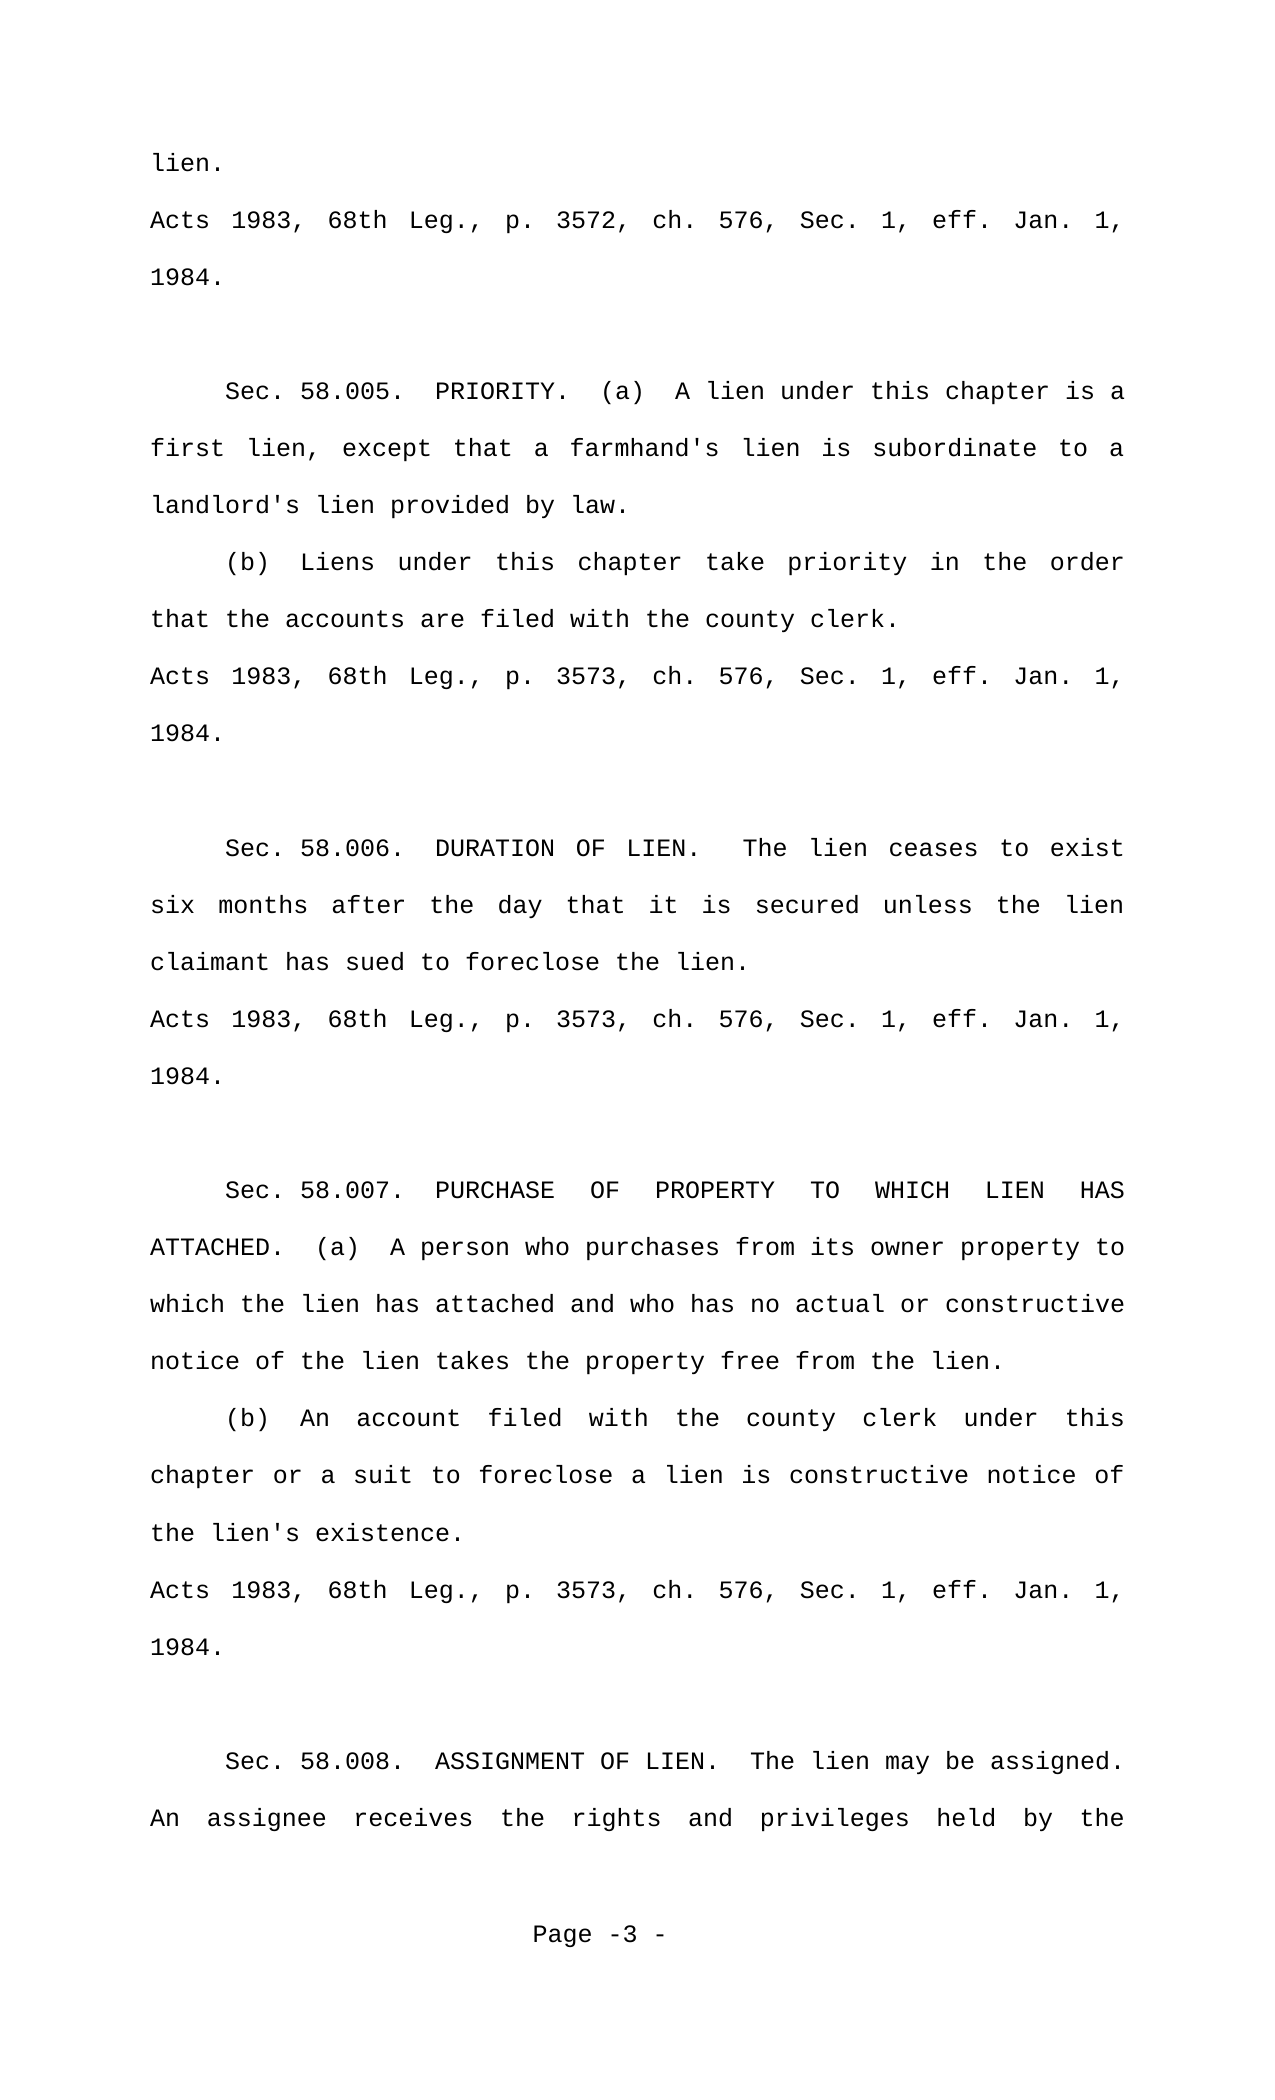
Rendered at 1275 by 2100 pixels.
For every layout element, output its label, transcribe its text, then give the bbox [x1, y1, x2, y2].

text Acts 1983, 68th Leg., p. 3573, ch. 576, Sec. 1, eff. Jan. 1, 1984. [150, 664, 1125, 749]
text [150, 150, 1125, 178]
text Sec. 58.005. PRIORITY. (a) A lien under this chapter is a first lien, except that a farmhand's lien is subordinate to a landlord's lien provided by law. [150, 378, 1125, 521]
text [150, 1748, 1125, 1834]
text (b) An account filed with the county clerk under this chapter or a suit to foreclose a lien is constructive notice of the lien's existence. [150, 1406, 1125, 1548]
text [150, 1577, 1125, 1663]
text Sec. 58.006. DURATION OF LIEN. The lien ceases to exist six months after the day that it is secured unless the lien claimant has sued to foreclose the lien. [150, 835, 1125, 978]
text (b) Liens under this chapter take priority in the order that the accounts are filed with the county clerk. [150, 549, 1125, 635]
text Sec. 58.007. PURCHASE OF PROPERTY TO WHICH LIEN HAS ATTACHED. (a) A person who purchases from its owner property to which the lien has attached and who has no actual or constructive notice of the lien takes the property free from the lien. [150, 1177, 1125, 1377]
text Acts 1983, 68th Leg., p. 3573, ch. 576, Sec. 1, eff. Jan. 1, 1984. [150, 1006, 1125, 1092]
text Acts 1983, 68th Leg., p. 3572, ch. 576, Sec. 1, eff. Jan. 1, 1984. [150, 207, 1125, 293]
